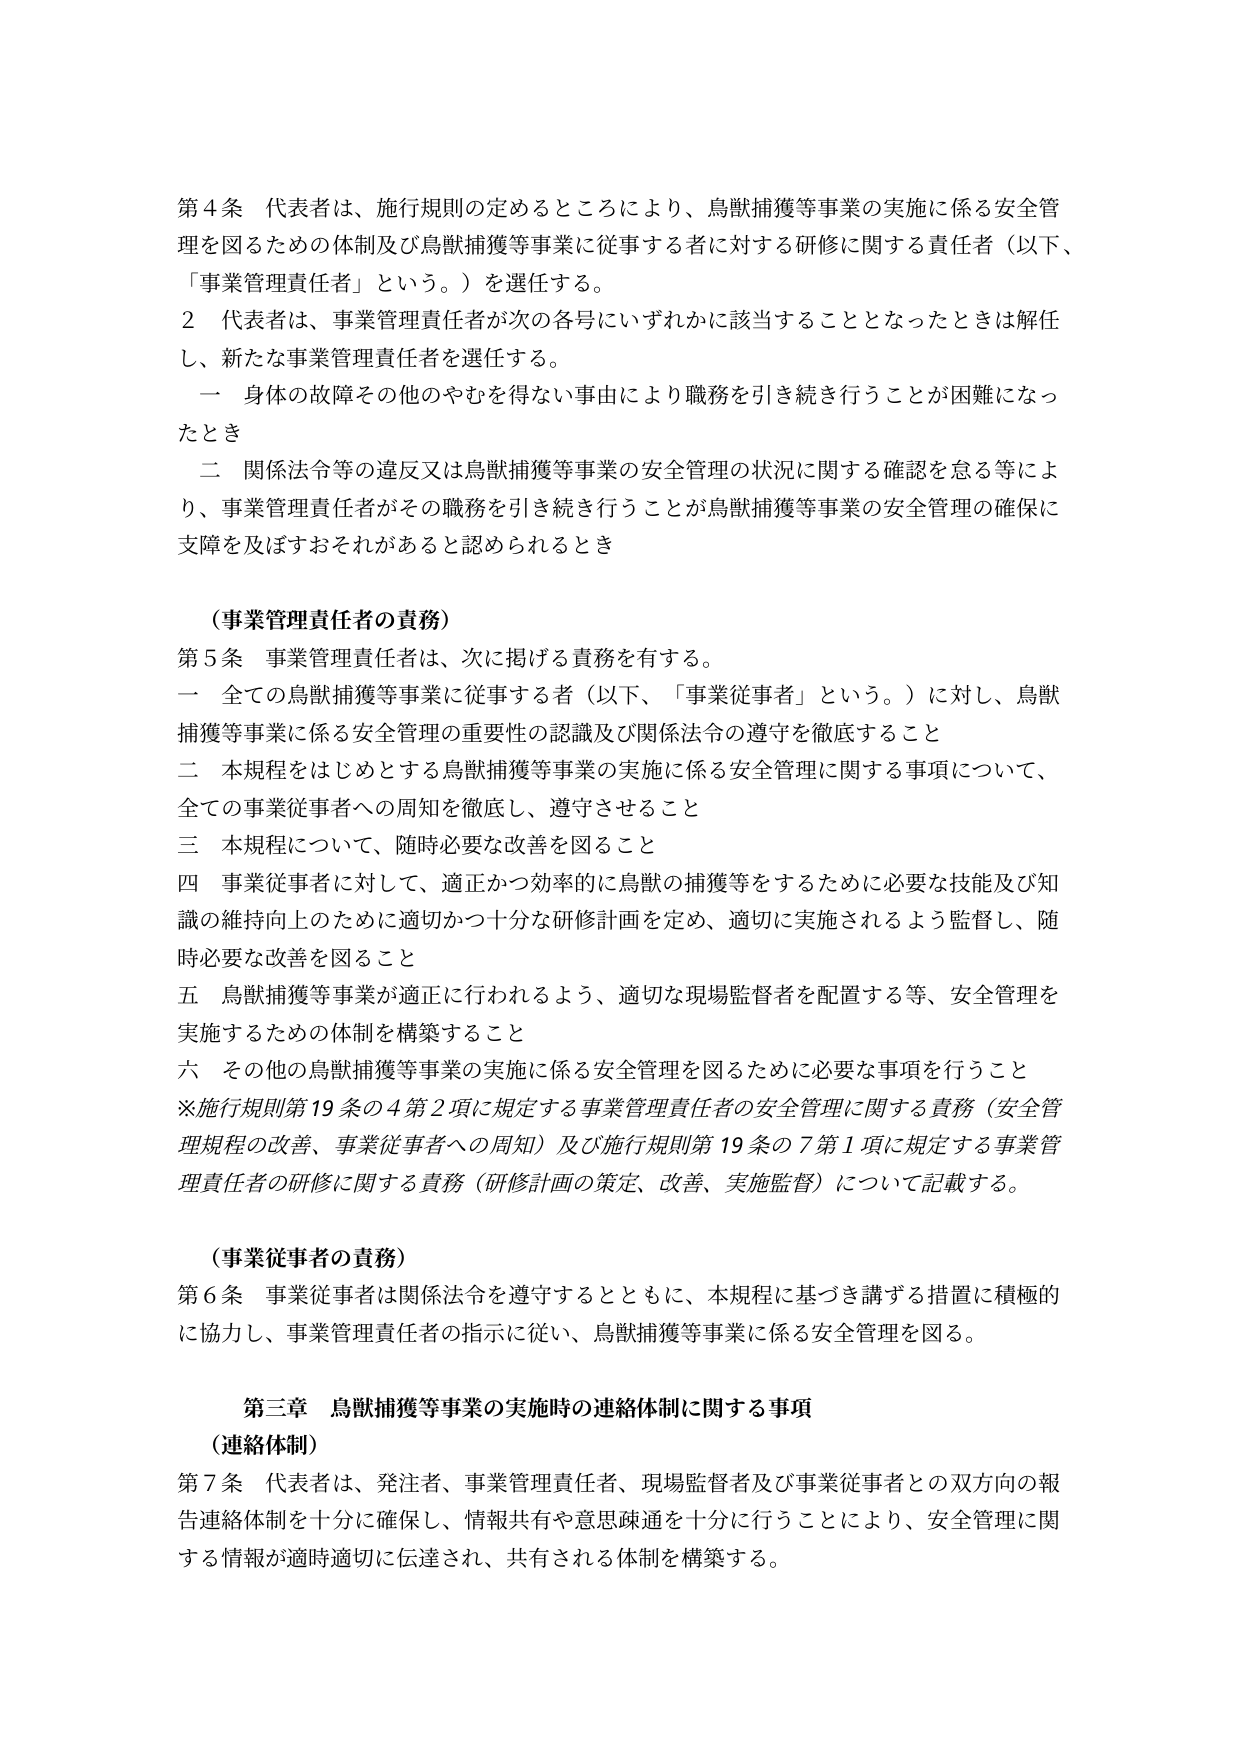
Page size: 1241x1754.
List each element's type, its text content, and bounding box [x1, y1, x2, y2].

text 六 その他の鳥獣捕獲等事業の実施に係る安全管理を図るために必要な事項を行うこと [177, 1051, 1063, 1088]
text 二 本規程をはじめとする鳥獣捕獲等事業の実施に係る安全管理に関する事項について、全ての事業従事者への周知を徹底し、遵守させること [177, 751, 1063, 826]
text ２ 代表者は、事業管理責任者が次の各号にいずれかに該当することとなったときは解任し、新たな事業管理責任者を選任する。 [177, 301, 1063, 376]
text ※施行規則第19条の４第２項に規定する事業管理責任者の安全管理に関する責務（安全管理規程の改善、事業従事者への周知）及び施行規則第19条の７第１項に規定する事業管理責任者の研修に関する責務（研修計画の策定、改善、実施監督）について記載する。 [177, 1088, 1063, 1201]
text 三 本規程について、随時必要な改善を図ること [177, 826, 1063, 863]
text （事業従事者の責務） [177, 1238, 1063, 1276]
text 第４条 代表者は、施行規則の定めるところにより、鳥獣捕獲等事業の実施に係る安全管理を図るための体制及び鳥獣捕獲等事業に従事する者に対する研修に関する責任者（以下、「事業管理責任者」という。）を選任する。 [177, 188, 1063, 301]
text 第７条 代表者は、発注者、事業管理責任者、現場監督者及び事業従事者との双方向の報告連絡体制を十分に確保し、情報共有や意思疎通を十分に行うことにより、安全管理に関する情報が適時適切に伝達され、共有される体制を構築する。 [177, 1463, 1063, 1576]
text 第６条 事業従事者は関係法令を遵守するとともに、本規程に基づき講ずる措置に積極的に協力し、事業管理責任者の指示に従い、鳥獣捕獲等事業に係る安全管理を図る。 [177, 1276, 1063, 1351]
text 一 全ての鳥獣捕獲等事業に従事する者（以下、「事業従事者」という。）に対し、鳥獣捕獲等事業に係る安全管理の重要性の認識及び関係法令の遵守を徹底すること [177, 676, 1063, 751]
text 第５条 事業管理責任者は、次に掲げる責務を有する。 [177, 638, 1063, 676]
text 第三章 鳥獣捕獲等事業の実施時の連絡体制に関する事項 [177, 1388, 1063, 1426]
text 二 関係法令等の違反又は鳥獣捕獲等事業の安全管理の状況に関する確認を怠る等により、事業管理責任者がその職務を引き続き行うことが鳥獣捕獲等事業の安全管理の確保に支障を及ぼすおそれがあると認められるとき [177, 451, 1063, 563]
text （連絡体制） [177, 1426, 1063, 1463]
text 一 身体の故障その他のやむを得ない事由により職務を引き続き行うことが困難になったとき [177, 376, 1063, 451]
text 四 事業従事者に対して、適正かつ効率的に鳥獣の捕獲等をするために必要な技能及び知識の維持向上のために適切かつ十分な研修計画を定め、適切に実施されるよう監督し、随時必要な改善を図ること [177, 863, 1063, 976]
text （事業管理責任者の責務） [177, 601, 1063, 638]
text 五 鳥獣捕獲等事業が適正に行われるよう、適切な現場監督者を配置する等、安全管理を実施するための体制を構築すること [177, 976, 1063, 1051]
